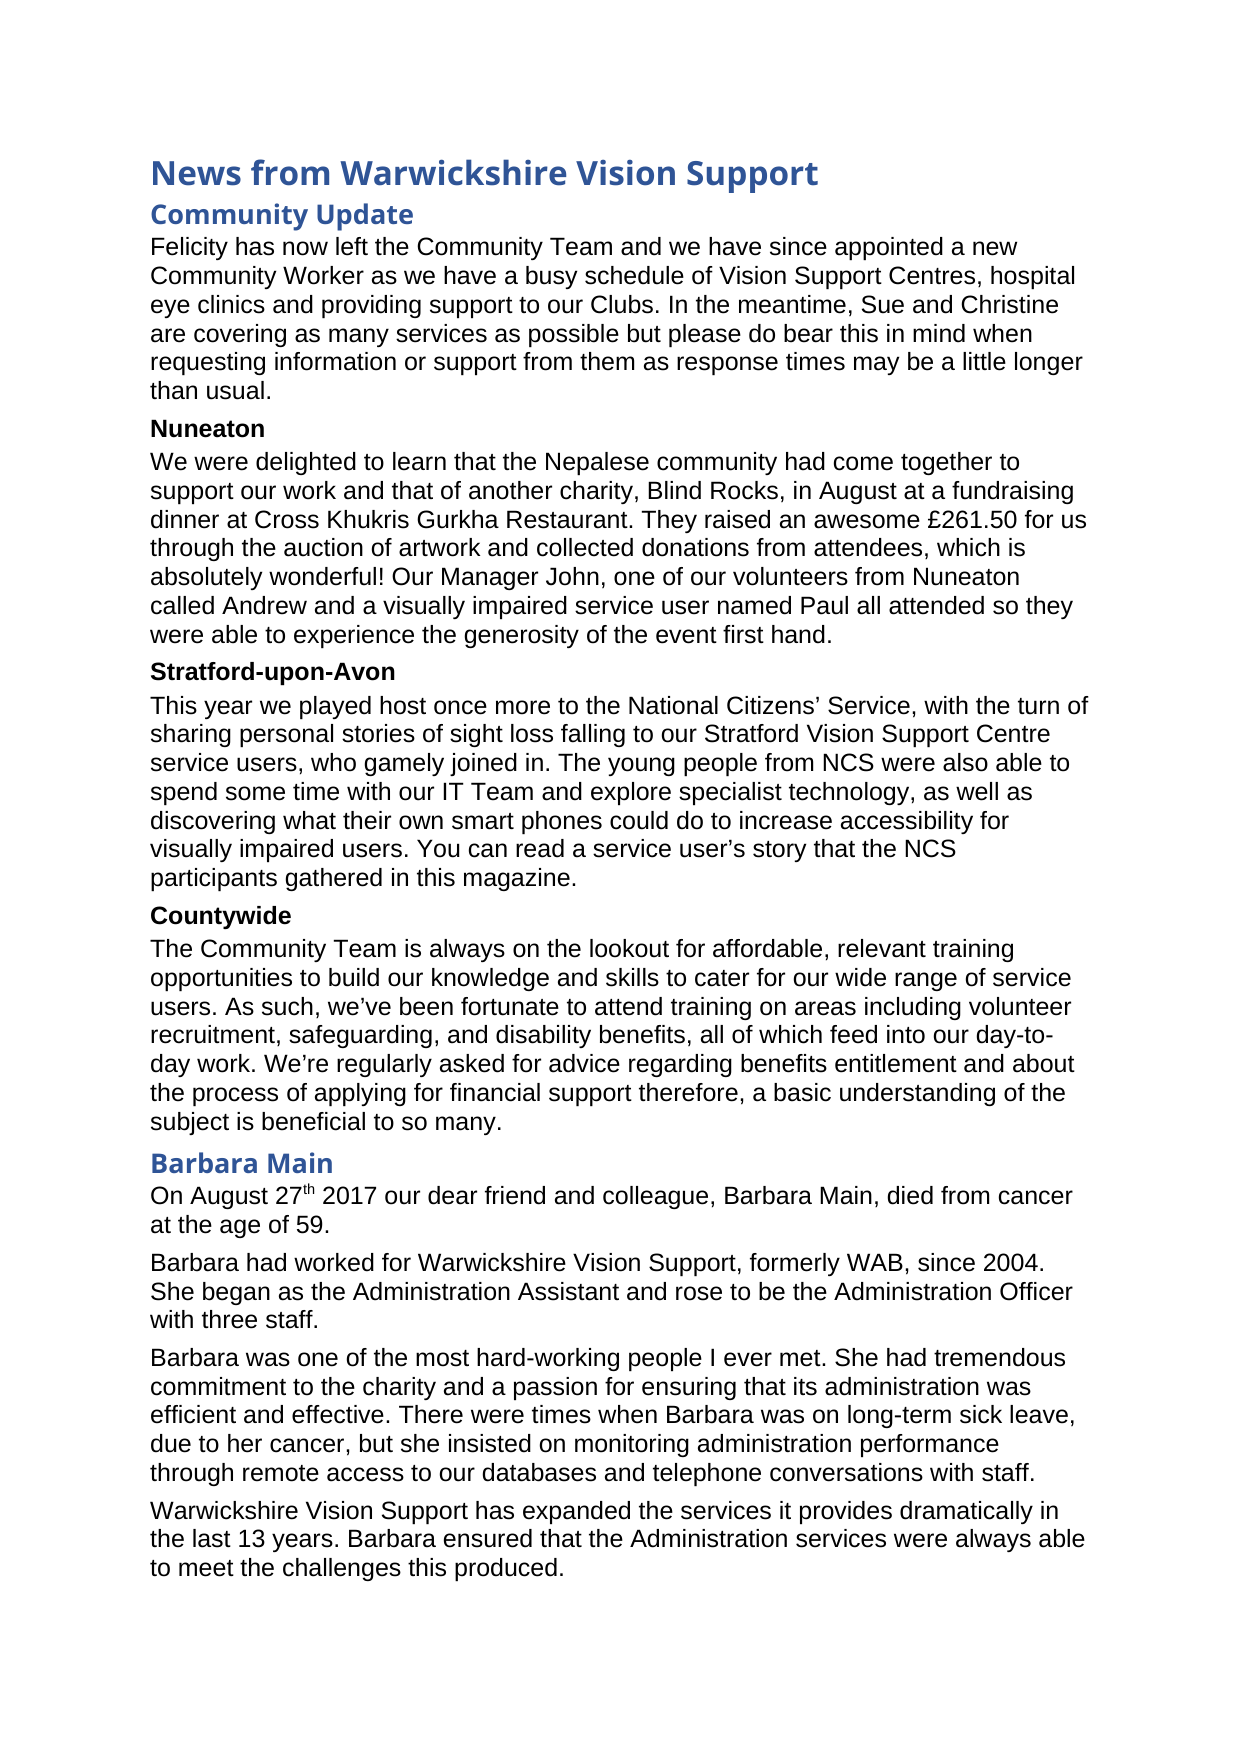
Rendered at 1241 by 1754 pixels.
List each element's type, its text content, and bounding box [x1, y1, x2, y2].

text We were delighted to learn that the Nepalese community had come together to support our work and that of another charity, Blind Rocks, in August at a fundraising dinner at Cross Khukris Gurkha Restaurant. They raised an awesome £261.50 for us through the auction of artwork and collected donations from attendees, which is absolutely wonderful! Our Manager John, one of our volunteers from Nuneaton called Andrew and a visually impaired service user named Paul all attended so they were able to experience the generosity of the event first hand. [150, 447, 1090, 648]
text This year we played host once more to the National Citizens’ Service, with the turn of sharing personal stories of sight loss falling to our Stratford Vision Support Centre service users, who gamely joined in. The young people from NCS were also able to spend some time with our IT Team and explore specialist technology, as well as discovering what their own smart phones could do to increase accessibility for visually impaired users. You can read a service user’s story that the NCS participants gathered in this magazine. [150, 691, 1090, 892]
subtitle News from Warwickshire Vision Support [150, 150, 1090, 195]
text Nuneaton [150, 414, 1090, 442]
subtitle Community Update [150, 195, 1090, 232]
text Felicity has now left the Community Team and we have since appointed a new Community Worker as we have a busy schedule of Vision Support Centres, hospital eye clinics and providing support to our Clubs. In the meantime, Sue and Christine are covering as many services as possible but please do bear this in mind when requesting information or support from them as response times may be a little longer than usual. [150, 232, 1090, 405]
text Barbara had worked for Warwickshire Vision Support, formerly WAB, since 2004. She began as the Administration Assistant and rose to be the Administration Officer with three staff. [150, 1248, 1090, 1334]
text Warwickshire Vision Support has expanded the services it provides dramatically in the last 13 years. Barbara ensured that the Administration services were always able to meet the challenges this produced. [150, 1496, 1090, 1582]
text The Community Team is always on the lookout for affordable, relevant training opportunities to build our knowledge and skills to cater for our wide range of service users. As such, we’ve been fortunate to attend training on areas including volunteer recruitment, safeguarding, and disability benefits, all of which feed into our day-to-day work. We’re regularly asked for advice regarding benefits entitlement and about the process of applying for financial support therefore, a basic understanding of the subject is beneficial to so many. [150, 934, 1090, 1135]
text Barbara was one of the most hard-working people I ever met. She had tremendous commitment to the charity and a passion for ensuring that its administration was efficient and effective. There were times when Barbara was on long-term sick leave, due to her cancer, but she insisted on monitoring administration performance through remote access to our databases and telephone conversations with staff. [150, 1343, 1090, 1487]
text On August 27th 2017 our dear friend and colleague, Barbara Main, died from cancer at the age of 59. [150, 1181, 1090, 1239]
text Stratford-upon-Avon [150, 657, 1090, 686]
subtitle Barbara Main [150, 1144, 1090, 1181]
text Countywide [150, 901, 1090, 929]
